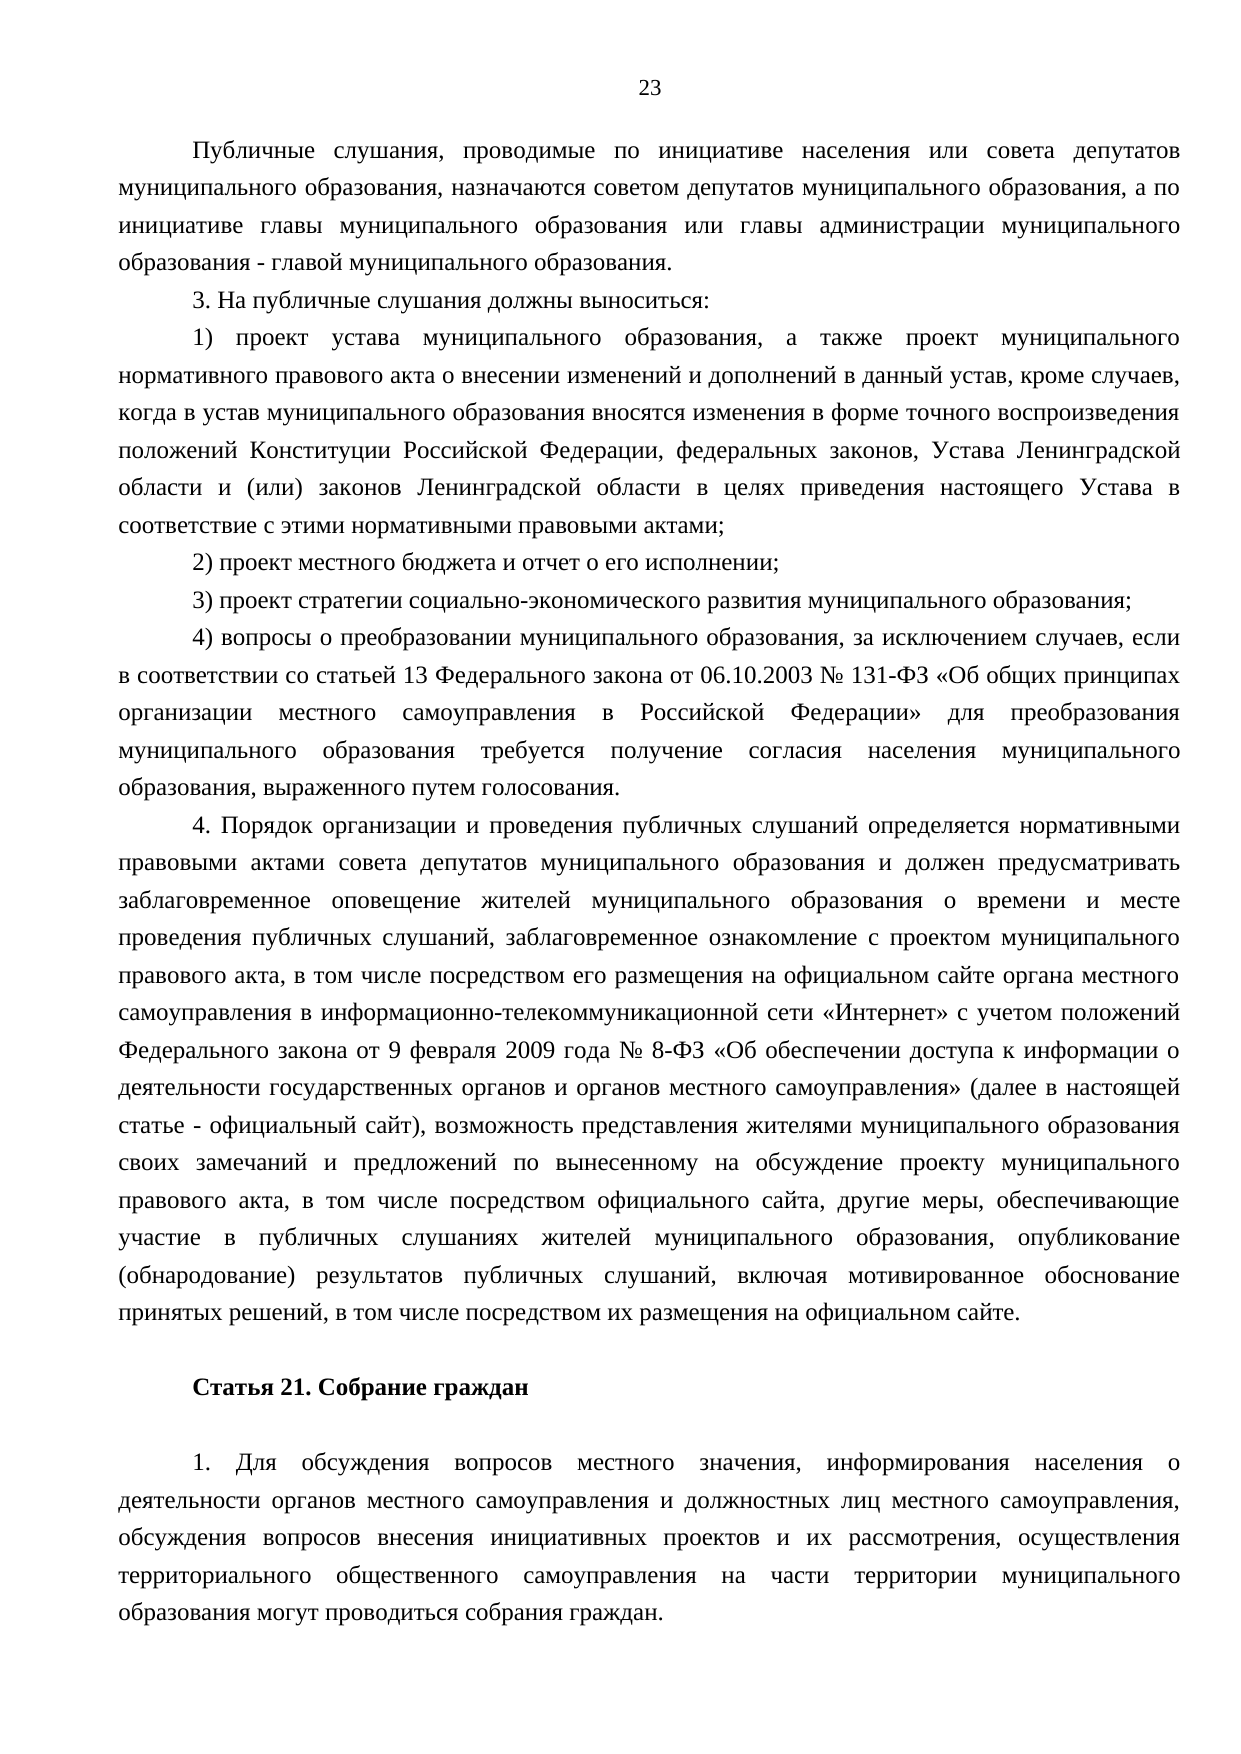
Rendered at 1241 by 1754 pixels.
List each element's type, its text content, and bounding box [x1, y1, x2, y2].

text 3) проект стратегии социально-экономического развития муниципального образования; [118, 578, 1181, 616]
text 1) проект устава муниципального образования, а также проект муниципального нормативного правового акта о внесении изменений и дополнений в данный устав, кроме случаев, когда в устав муниципального образования вносятся изменения в форме точного воспроизведения положений Конституции Российской Федерации, федеральных законов, Устава Ленинградской области и (или) законов Ленинградской области в целях приведения настоящего Устава в соответствие с этими нормативными правовыми актами; [118, 316, 1181, 541]
text 3. На публичные слушания должны выноситься: [118, 278, 1181, 316]
text Публичные слушания, проводимые по инициативе населения или совета депутатов муниципального образования, назначаются советом депутатов муниципального образования, а по инициативе главы муниципального образования или главы администрации муниципального образования - главой муниципального образования. [118, 128, 1181, 278]
text 2) проект местного бюджета и отчет о его исполнении; [118, 541, 1181, 578]
text 4. Порядок организации и проведения публичных слушаний определяется нормативными правовыми актами совета депутатов муниципального образования и должен предусматривать заблаговременное оповещение жителей муниципального образования о времени и месте проведения публичных слушаний, заблаговременное ознакомление с проектом муниципального правового акта, в том числе посредством его размещения на официальном сайте органа местного самоуправления в информационно-телекоммуникационной сети «Интернет» с учетом положений Федерального закона от 9 февраля 2009 года № 8-ФЗ «Об обеспечении доступа к информации о деятельности государственных органов и органов местного самоуправления» (далее в настоящей статье - официальный сайт), возможность представления жителями муниципального образования своих замечаний и предложений по вынесенному на обсуждение проекту муниципального правового акта, в том числе посредством официального сайта, другие меры, обеспечивающие участие в публичных слушаниях жителей муниципального образования, опубликование (обнародование) результатов публичных слушаний, включая мотивированное обоснование принятых решений, в том числе посредством их размещения на официальном сайте. [118, 803, 1181, 1328]
text Статья 21. Собрание граждан [118, 1366, 1181, 1403]
text 1. Для обсуждения вопросов местного значения, информирования населения о деятельности органов местного самоуправления и должностных лиц местного самоуправления, обсуждения вопросов внесения инициативных проектов и их рассмотрения, осуществления территориального общественного самоуправления на части территории муниципального образования могут проводиться собрания граждан. [118, 1441, 1181, 1628]
text 4) вопросы о преобразовании муниципального образования, за исключением случаев, если в соответствии со статьей 13 Федерального закона от 06.10.2003 № 131-ФЗ «Об общих принципах организации местного самоуправления в Российской Федерации» для преобразования муниципального образования требуется получение согласия населения муниципального образования, выраженного путем голосования. [118, 616, 1181, 803]
